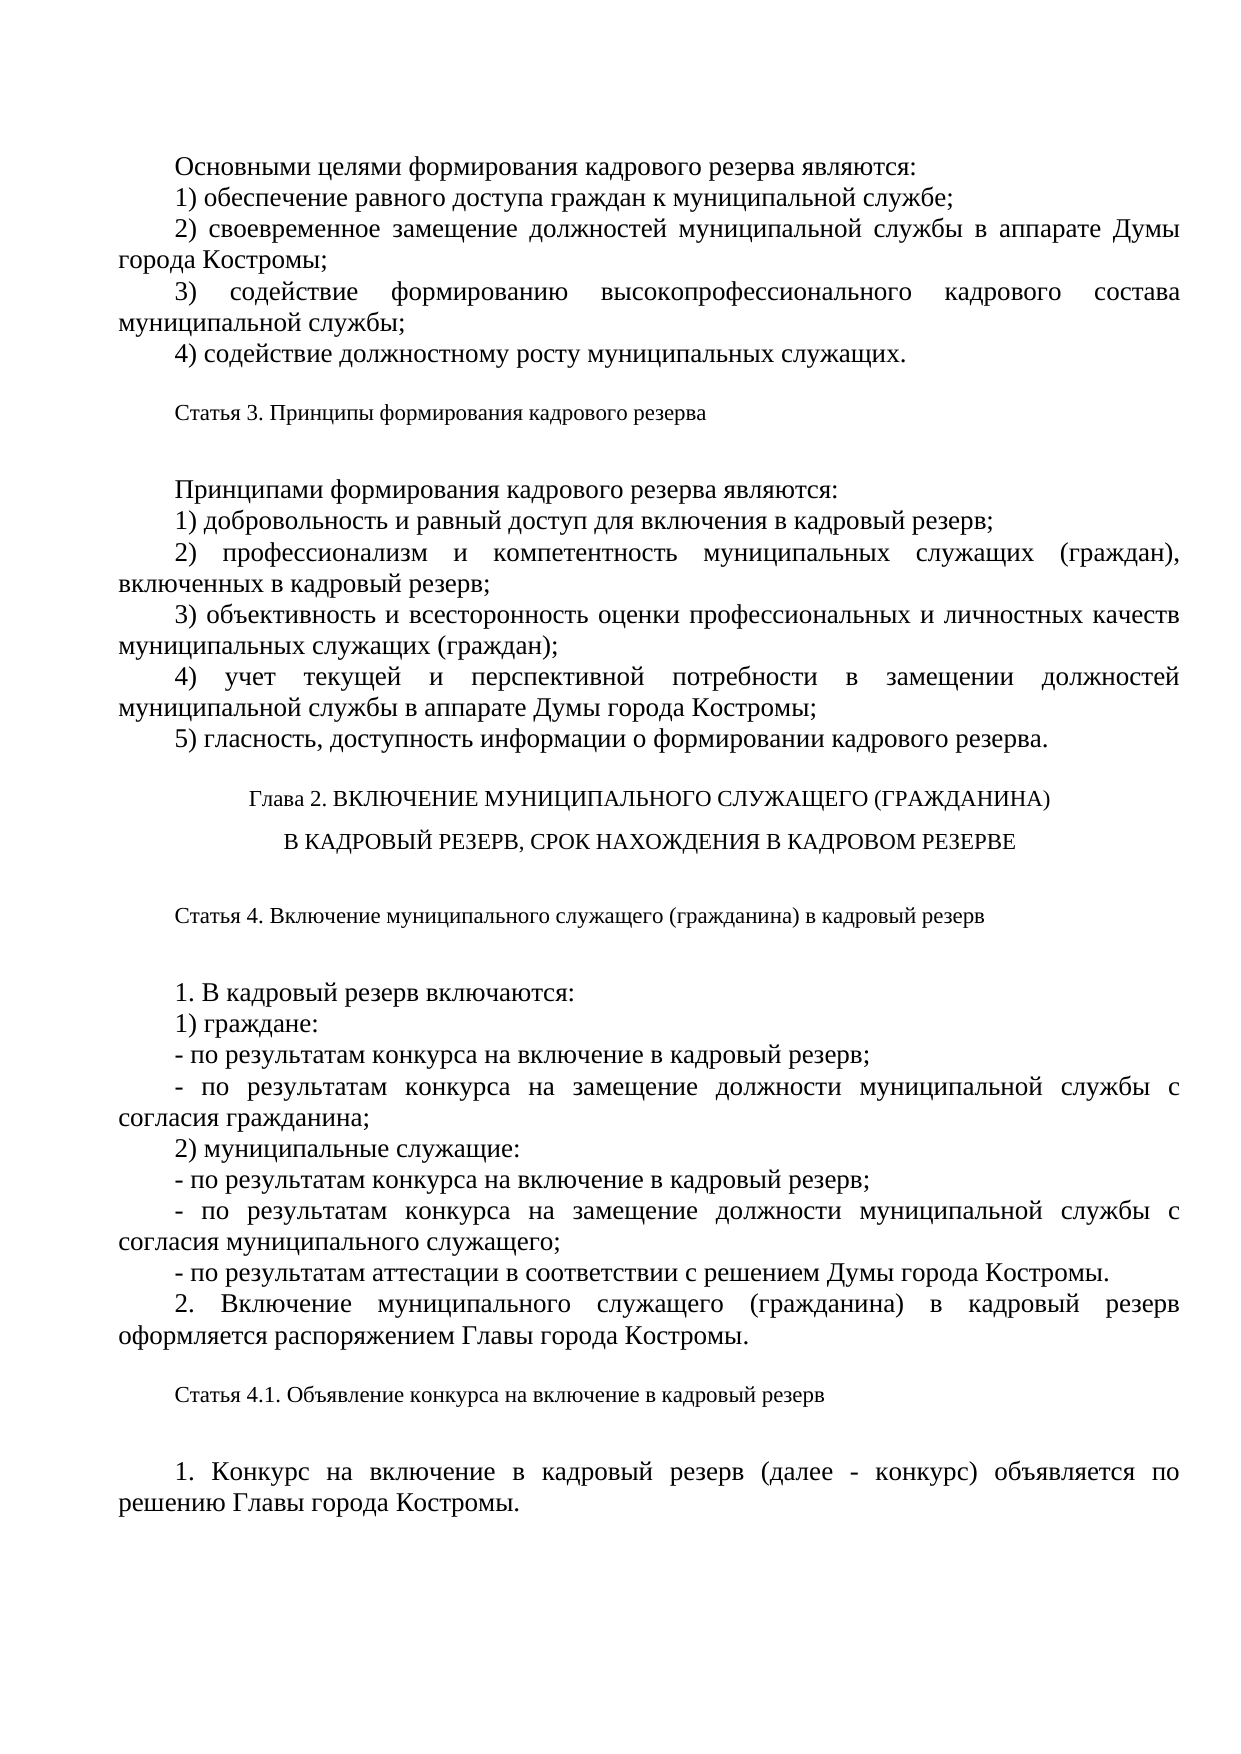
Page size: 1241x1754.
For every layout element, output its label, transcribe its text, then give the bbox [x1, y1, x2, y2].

text 1. Конкурс на включение в кадровый резерв (далее - конкурс) объявляется по решению Главы города Костромы. [118, 1455, 1181, 1517]
text 3) объективность и всесторонность оценки профессиональных и личностных качеств муниципальных служащих (граждан); [118, 598, 1181, 660]
text Статья 4. Включение муниципального служащего (гражданина) в кадровый резерв [118, 902, 1181, 928]
text 2. Включение муниципального служащего (гражданина) в кадровый резерв оформляется распоряжением Главы города Костромы. [118, 1288, 1181, 1350]
text - по результатам конкурса на замещение должности муниципальной службы с согласия муниципального служащего; [118, 1194, 1181, 1256]
text 2) муниципальные служащие: [118, 1132, 1181, 1163]
text - по результатам конкурса на включение в кадровый резерв; [118, 1163, 1181, 1194]
text Принципами формирования кадрового резерва являются: [118, 473, 1181, 504]
text Основными целями формирования кадрового резерва являются: [118, 150, 1181, 181]
text Глава 2. ВКЛЮЧЕНИЕ МУНИЦИПАЛЬНОГО СЛУЖАЩЕГО (ГРАЖДАНИНА) [118, 785, 1181, 811]
text 1) граждане: [118, 1007, 1181, 1038]
text 1) добровольность и равный доступ для включения в кадровый резерв; [118, 504, 1181, 536]
text В КАДРОВЫЙ РЕЗЕРВ, СРОК НАХОЖДЕНИЯ В КАДРОВОМ РЕЗЕРВЕ [118, 828, 1181, 854]
text - по результатам конкурса на замещение должности муниципальной службы с согласия гражданина; [118, 1069, 1181, 1132]
text Статья 3. Принципы формирования кадрового резерва [118, 399, 1181, 426]
text - по результатам конкурса на включение в кадровый резерв; [118, 1038, 1181, 1069]
text 1) обеспечение равного доступа граждан к муниципальной службе; [118, 181, 1181, 212]
text 1. В кадровый резерв включаются: [118, 976, 1181, 1007]
text Статья 4.1. Объявление конкурса на включение в кадровый резерв [118, 1381, 1181, 1407]
text 5) гласность, доступность информации о формировании кадрового резерва. [118, 722, 1181, 754]
text 4) учет текущей и перспективной потребности в замещении должностей муниципальной службы в аппарате Думы города Костромы; [118, 660, 1181, 722]
text 2) профессионализм и компетентность муниципальных служащих (граждан), включенных в кадровый резерв; [118, 536, 1181, 598]
text 3) содействие формированию высокопрофессионального кадрового состава муниципальной службы; [118, 274, 1181, 337]
text 2) своевременное замещение должностей муниципальной службы в аппарате Думы города Костромы; [118, 212, 1181, 274]
text - по результатам аттестации в соответствии с решением Думы города Костромы. [118, 1256, 1181, 1288]
text 4) содействие должностному росту муниципальных служащих. [118, 337, 1181, 368]
